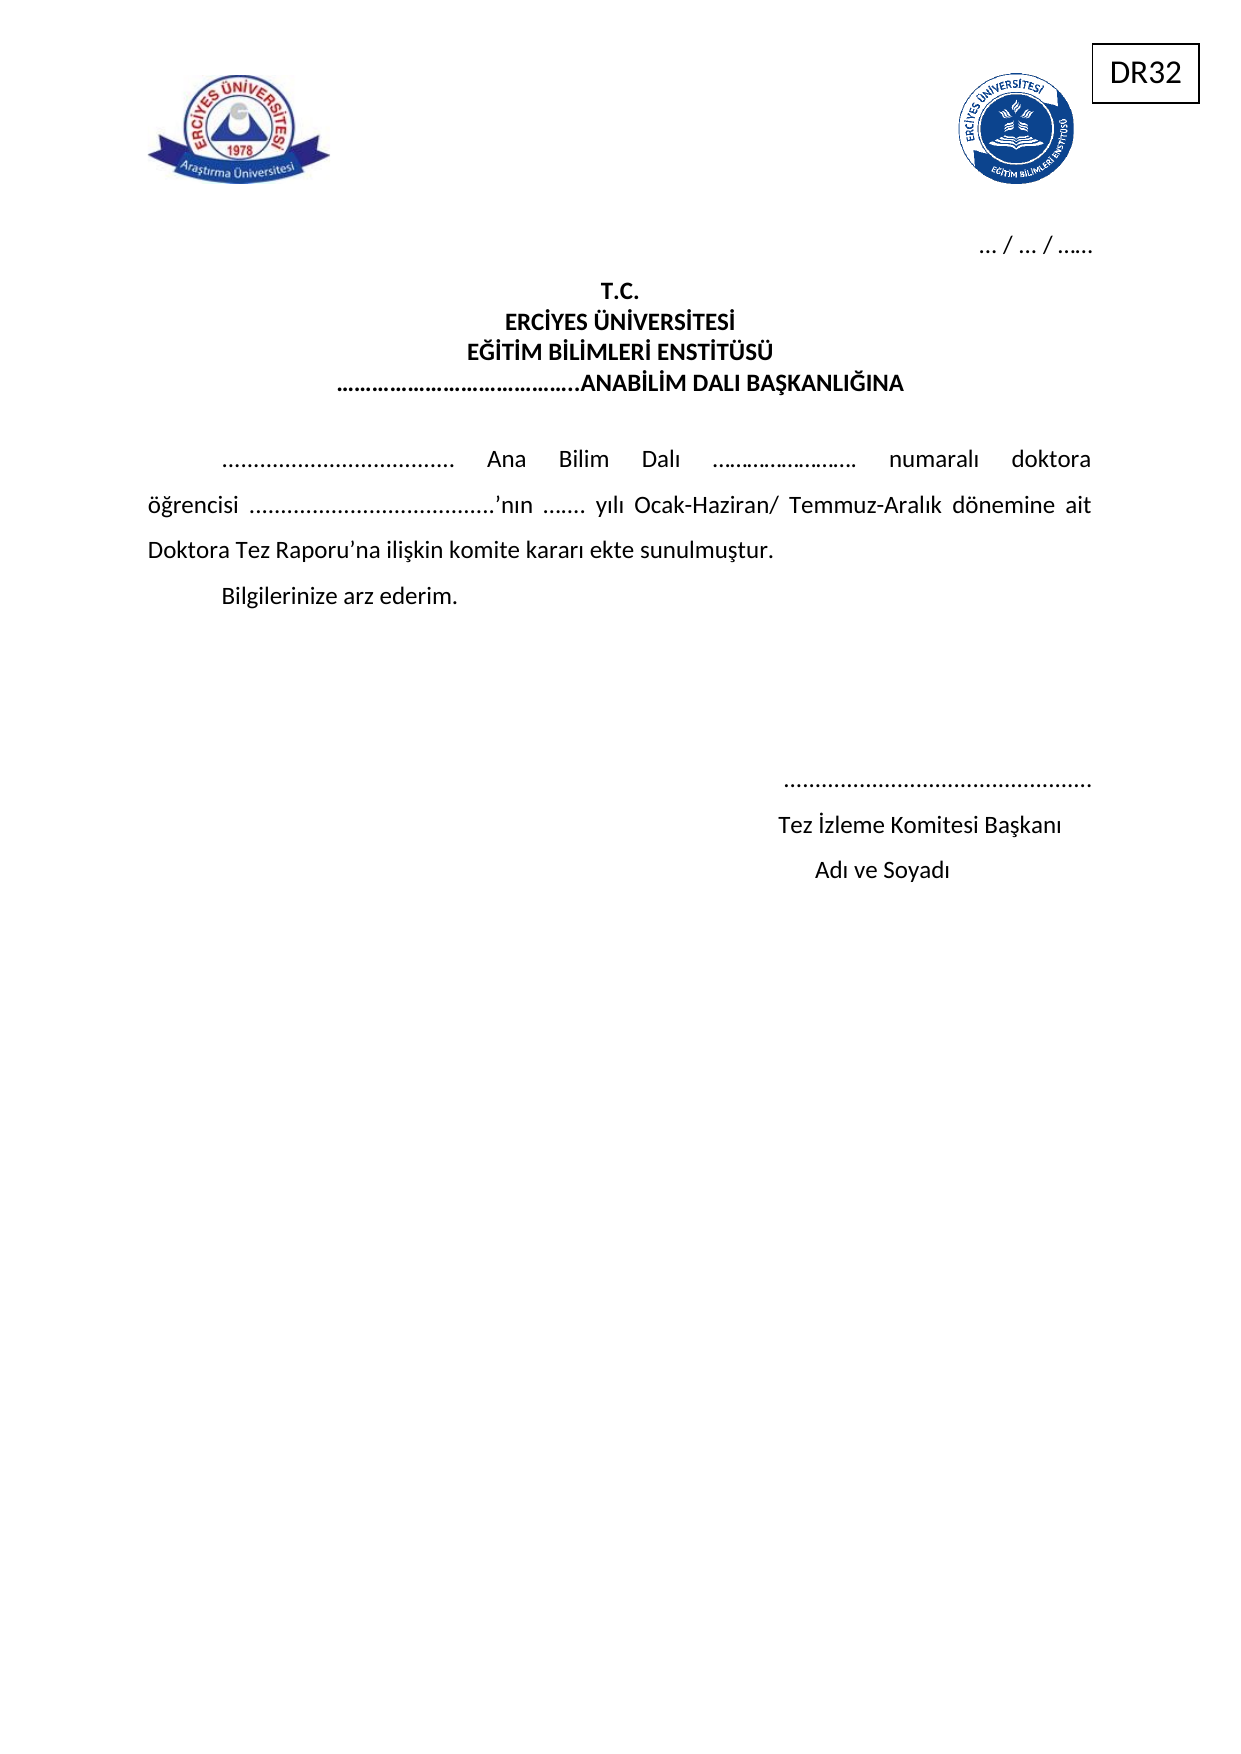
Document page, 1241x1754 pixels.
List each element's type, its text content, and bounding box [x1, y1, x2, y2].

text ERCİYES ÜNİVERSİTESİ [148, 306, 1093, 336]
text Bilgilerinize arz ederim. [148, 580, 1093, 611]
text …………………………………..ANABİLİM DALI BAŞKANLIĞINA [148, 367, 1093, 397]
text EĞİTİM BİLİMLERİ ENSTİTÜSÜ [148, 336, 1093, 367]
picture [147, 75, 331, 184]
text ..................................... Ana Bilim Dalı ……………………. numaralı doktora öğrencisi .......................................’nın ….... yılı Ocak-Haziran/ Temmuz-Aralık dönemine ait Doktora Tez Raporu’na ilişkin komite kararı ekte sunulmuştur. [148, 443, 1093, 565]
text Tez İzleme Komitesi Başkanı Adı ve Soyadı [673, 809, 1093, 885]
text ... / ... / …… [148, 229, 1093, 260]
text T.C. [148, 275, 1093, 306]
text ................................................. [148, 763, 1093, 794]
picture [958, 73, 1074, 184]
